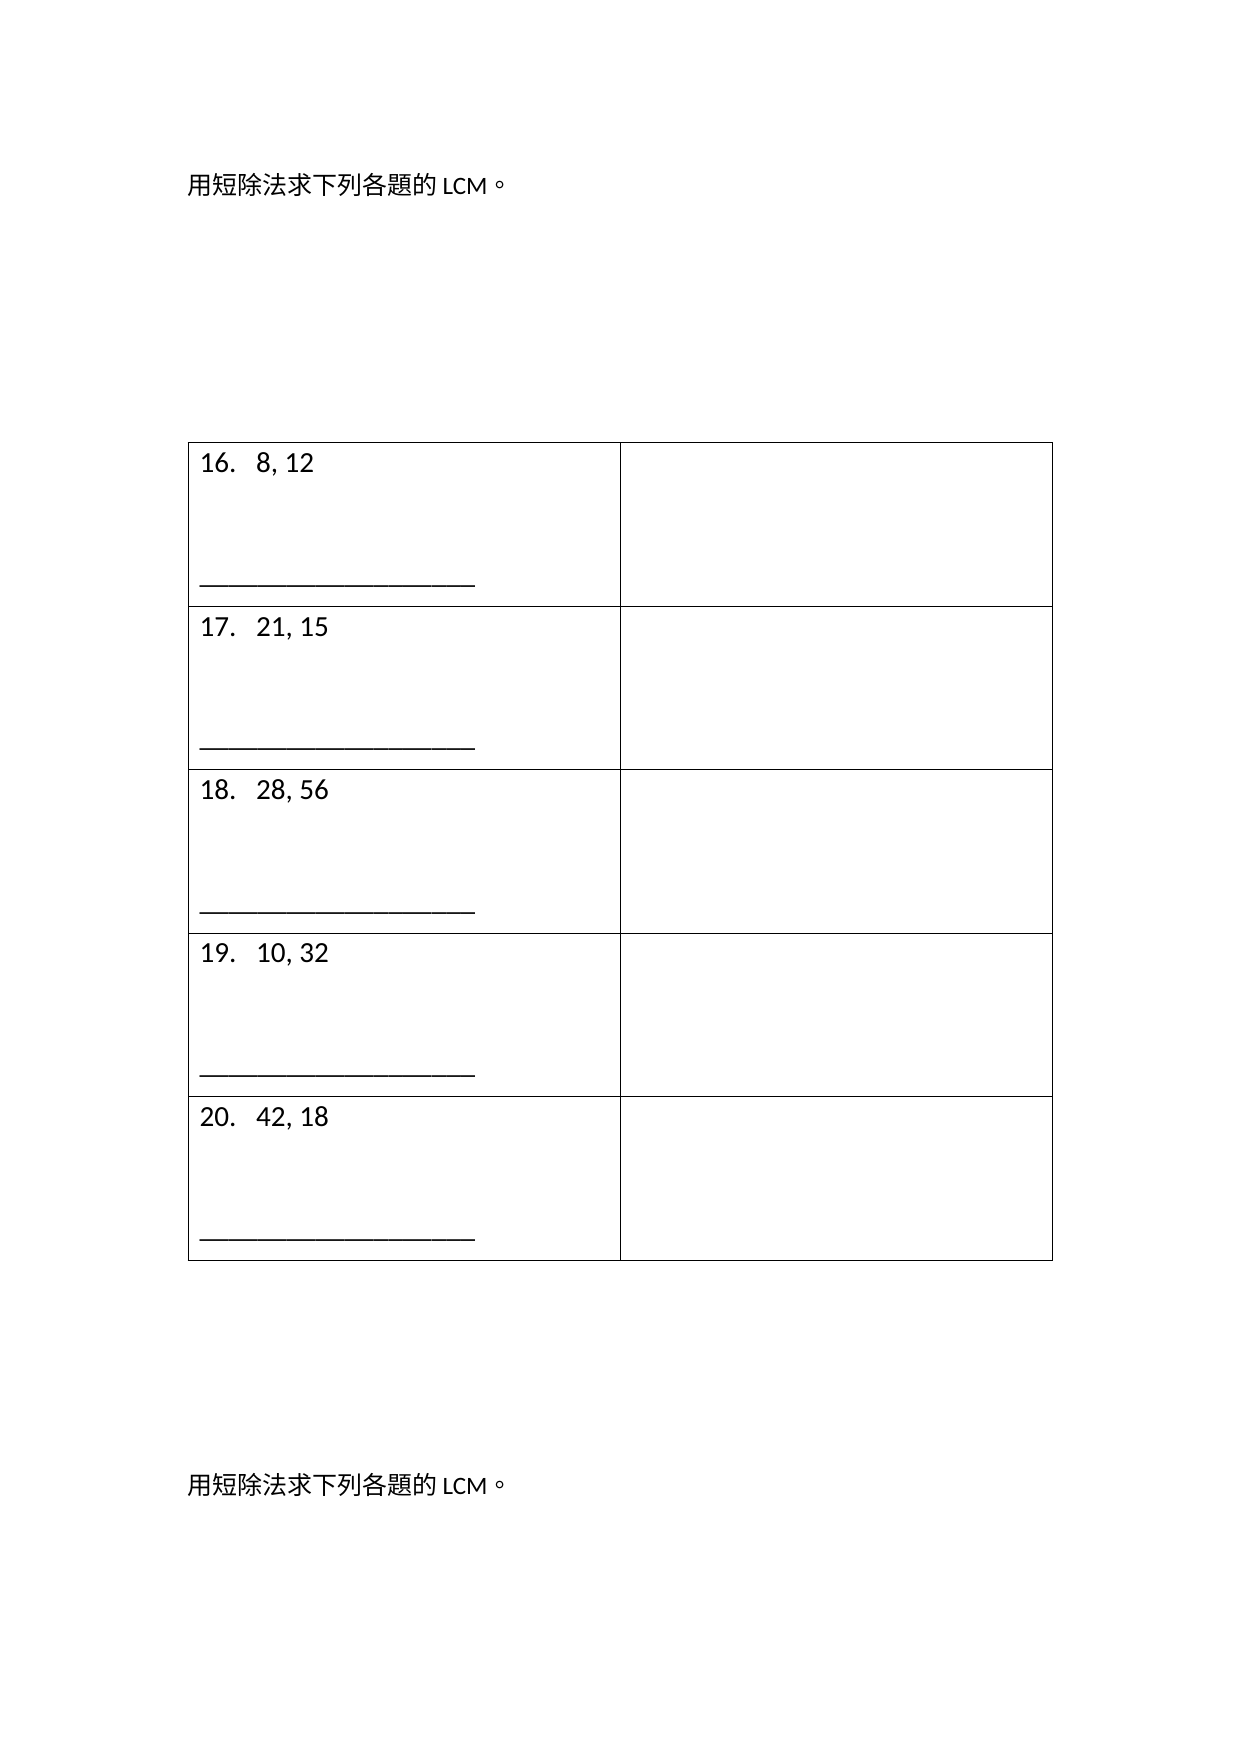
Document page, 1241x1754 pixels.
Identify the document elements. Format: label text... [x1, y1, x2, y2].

table_cell [621, 1097, 1052, 1259]
table_cell 17. 21, 15 ___________________ [189, 607, 620, 769]
table_cell 18. 28, 56 ___________________ [189, 770, 620, 933]
table_cell 19. 10, 32 ___________________ [189, 934, 620, 1096]
table_cell 20. 42, 18 ___________________ [189, 1097, 620, 1259]
table_cell [621, 607, 1052, 769]
text 用短除法求下列各題的LCM。 [187, 164, 1053, 202]
text 用短除法求下列各題的LCM。 [187, 1464, 1053, 1502]
table_header 16. 8, 12 ___________________ [189, 443, 620, 606]
table_header [621, 443, 1052, 606]
table_cell [621, 934, 1052, 1096]
table_cell [621, 770, 1052, 933]
